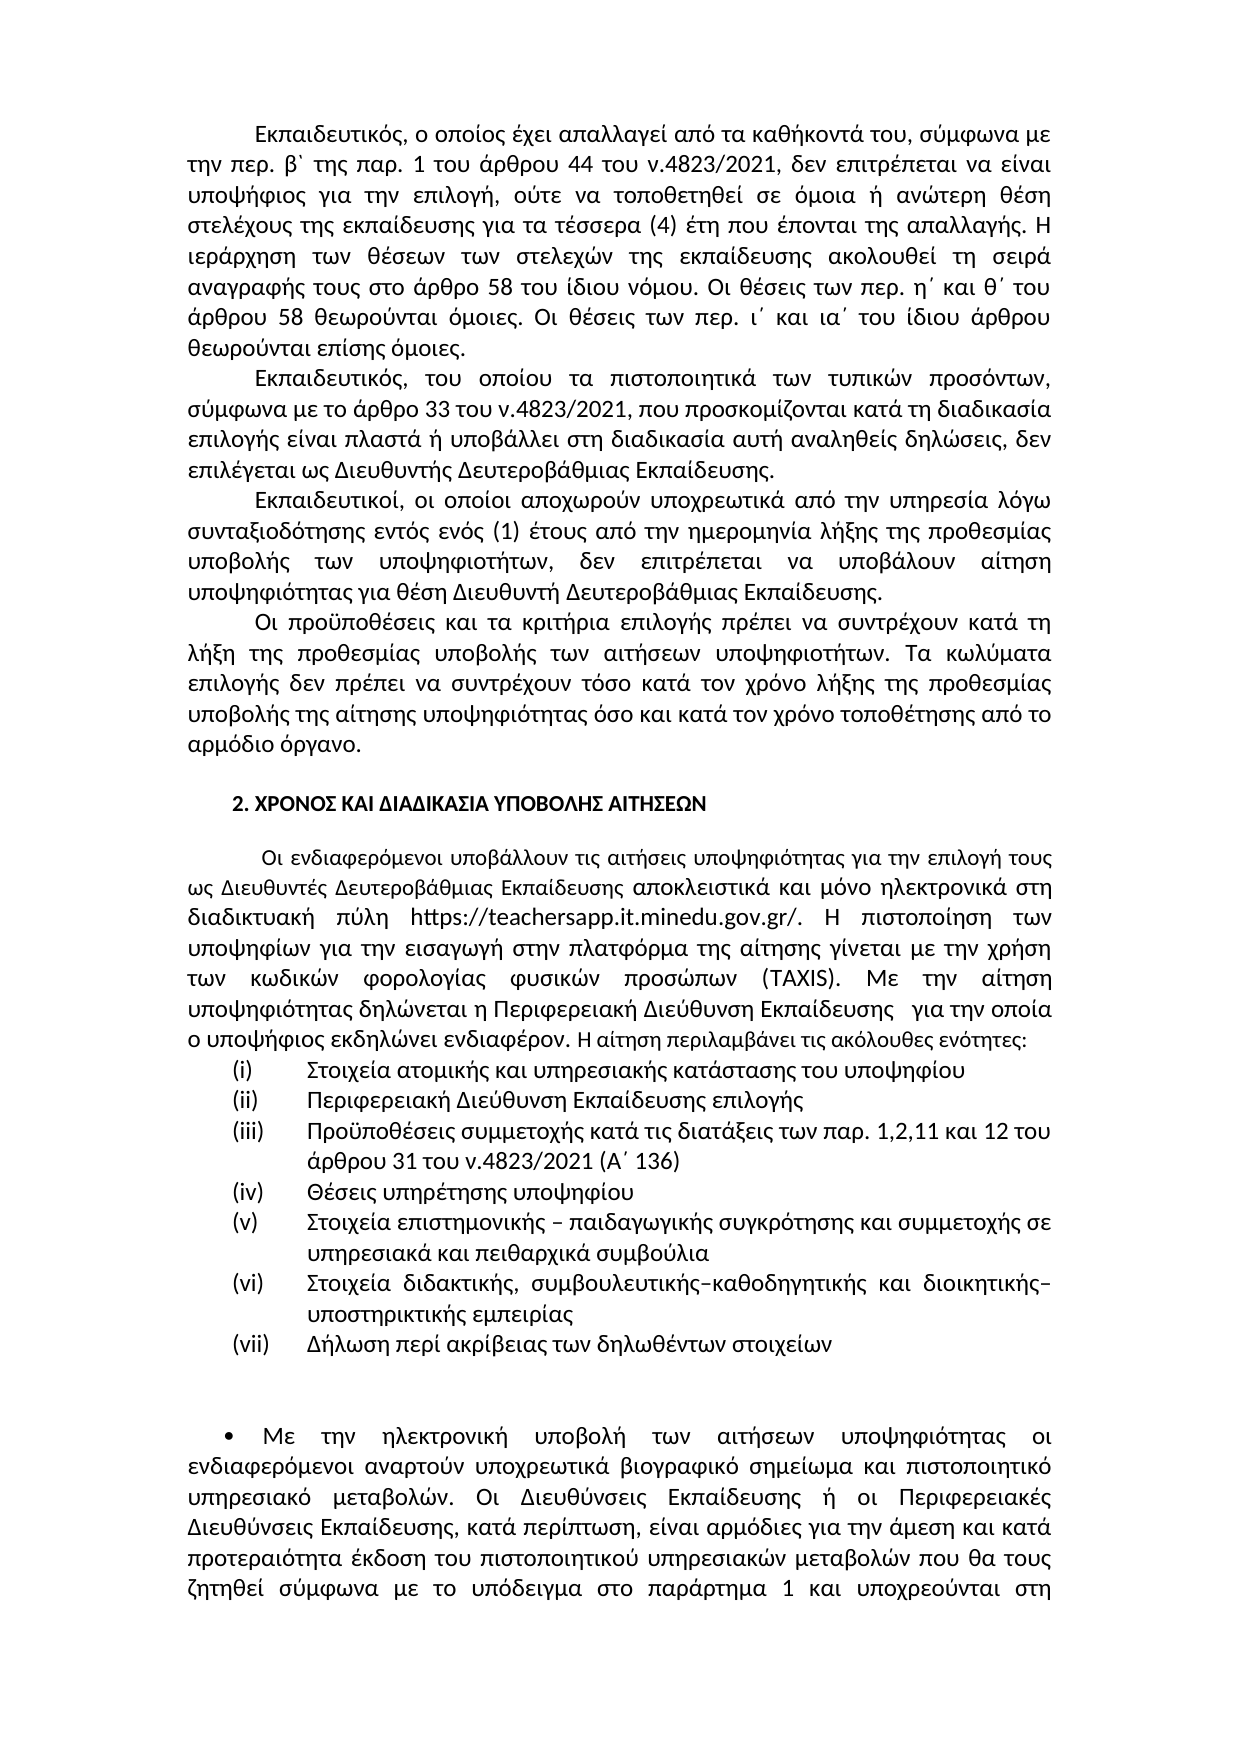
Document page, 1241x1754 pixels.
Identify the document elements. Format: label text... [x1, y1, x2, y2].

list Θέσεις υπηρέτησης υποψηφίου [232, 1176, 1053, 1206]
text Οι ενδιαφερόμενοι υποβάλλουν τις αιτήσεις υποψηφιότητας για την επιλογή τους ως Διευθυντές Δευτεροβάθμιας Εκπαίδευσης αποκλειστικά και μόνο ηλεκτρονικά στη διαδικτυακή πύλη https://teachersapp.it.minedu.gov.gr/. Η πιστοποίηση των υποψηφίων για την εισαγωγή στην πλατφόρμα της αίτησης γίνεται με την χρήση των κωδικών φορολογίας φυσικών προσώπων (TAXIS). Με την αίτηση υποψηφιότητας δηλώνεται η Περιφερειακή Διεύθυνση Εκπαίδευσης για την οποία ο υποψήφιος εκδηλώνει ενδιαφέρον. Η αίτηση περιλαμβάνει τις ακόλουθες ενότητες: [187, 843, 1053, 1054]
text Εκπαιδευτικός, ο οποίος έχει απαλλαγεί από τα καθήκοντά του, σύμφωνα με την περ. β` της παρ. 1 του άρθρου 44 του ν.4823/2021, δεν επιτρέπεται να είναι υποψήφιος για την επιλογή, ούτε να τοποθετηθεί σε όμοια ή ανώτερη θέση στελέχους της εκπαίδευσης για τα τέσσερα (4) έτη που έπονται της απαλλαγής. Η ιεράρχηση των θέσεων των στελεχών της εκπαίδευσης ακολουθεί τη σειρά αναγραφής τους στο άρθρο 58 του ίδιου νόμου. Οι θέσεις των περ. η΄ και θ΄ του άρθρου 58 θεωρούνται όμοιες. Οι θέσεις των περ. ι΄ και ια΄ του ίδιου άρθρου θεωρούνται επίσης όμοιες. [187, 118, 1053, 362]
list Στοιχεία ατομικής και υπηρεσιακής κατάστασης του υποψηφίου [232, 1054, 1053, 1084]
text 2. ΧΡΟΝΟΣ ΚΑΙ ΔΙΑΔΙΚΑΣΙΑ ΥΠΟΒΟΛΗΣ ΑΙΤΗΣΕΩΝ [187, 789, 1053, 818]
list Δήλωση περί ακρίβειας των δηλωθέντων στοιχείων [232, 1328, 1053, 1359]
text Οι προϋποθέσεις και τα κριτήρια επιλογής πρέπει να συντρέχουν κατά τη λήξη της προθεσμίας υποβολής των αιτήσεων υποψηφιοτήτων. Τα κωλύματα επιλογής δεν πρέπει να συντρέχουν τόσο κατά τον χρόνο λήξης της προθεσμίας υποβολής της αίτησης υποψηφιότητας όσο και κατά τον χρόνο τοποθέτησης από το αρμόδιο όργανο. [187, 606, 1053, 759]
list Στοιχεία διδακτικής, συμβουλευτικής–καθοδηγητικής και διοικητικής– υποστηρικτικής εμπειρίας [232, 1267, 1053, 1328]
list Προϋποθέσεις συμμετοχής κατά τις διατάξεις των παρ. 1,2,11 και 12 του άρθρου 31 του ν.4823/2021 (Α΄ 136) [232, 1115, 1053, 1176]
text Εκπαιδευτικός, του οποίου τα πιστοποιητικά των τυπικών προσόντων, σύμφωνα με το άρθρο 33 του ν.4823/2021, που προσκομίζονται κατά τη διαδικασία επιλογής είναι πλαστά ή υποβάλλει στη διαδικασία αυτή αναληθείς δηλώσεις, δεν επιλέγεται ως Διευθυντής Δευτεροβάθμιας Εκπαίδευσης. [187, 362, 1053, 484]
list Περιφερειακή Διεύθυνση Εκπαίδευσης επιλογής [232, 1084, 1053, 1115]
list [187, 1420, 1053, 1603]
list Στοιχεία επιστημονικής – παιδαγωγικής συγκρότησης και συμμετοχής σε υπηρεσιακά και πειθαρχικά συμβούλια [232, 1206, 1053, 1267]
text Εκπαιδευτικοί, οι οποίοι αποχωρούν υποχρεωτικά από την υπηρεσία λόγω συνταξιοδότησης εντός ενός (1) έτους από την ημερομηνία λήξης της προθεσμίας υποβολής των υποψηφιοτήτων, δεν επιτρέπεται να υποβάλουν αίτηση υποψηφιότητας για θέση Διευθυντή Δευτεροβάθμιας Εκπαίδευσης. [187, 484, 1053, 606]
